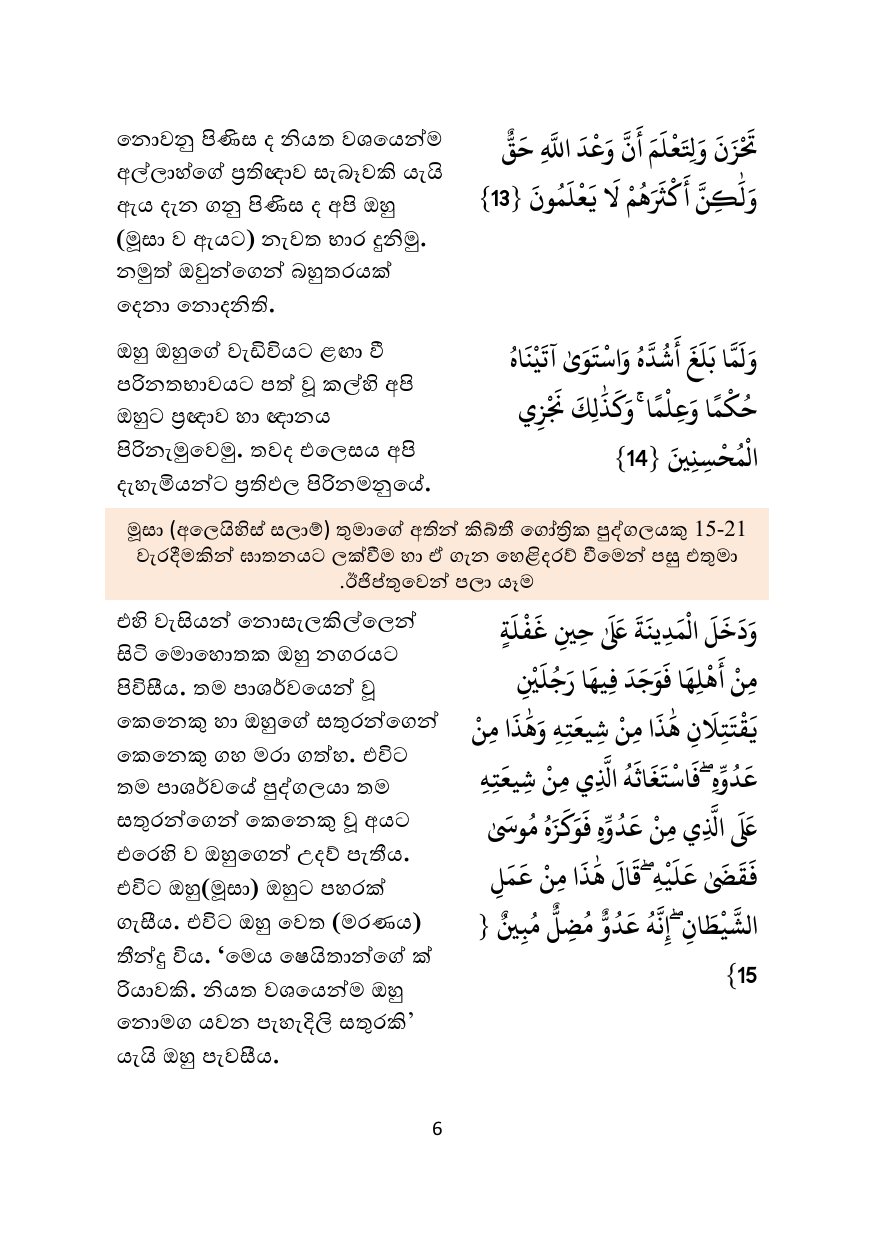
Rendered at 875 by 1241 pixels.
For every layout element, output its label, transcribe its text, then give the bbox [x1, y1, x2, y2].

table_cell එහි වැසියන් නොසැලකිල්ලෙන් සිටි මොහොතක ඔහු නගරයට පිවිසීය. තම පාර්ශවයෙන් වූ කෙනෙකු හා ඔහුගේ සතුරන්ගෙන් කෙනෙකු ගහ මරා ගත්හ. එවිට තම පාර්ශවයේ පුද්ගලයා තම සතුරන්ගෙන් කෙනෙකු වූ අයට එරෙහි ව ඔහුගෙන් උදව් පැතීය. එවිට ඔහු(මූසා) ඔහුට පහරක් ගැසීය. එවිට ඔහු වෙත (මරණය) තීන්දු විය. ‘මෙය ෂෙයිතාන්ගේ ක්‍රියාවකි. නියත වශයෙන්ම ඔහු නොමග යවන පැහැදිලි සතුරකි’ යැයි ඔහු පැවසීය. [105, 600, 458, 1080]
table_cell ඔහු ඔහුගේ වැඩිවියට ළ﻿ඟා වී පරිනතභාවයට පත් වූ කල්හි අපි ඔහුට ප්‍රඥාව හා ඥානය පිරිනැමුවෙමු. තවද එලෙසය අපි දැහැමියන්ට ප්‍රතිඵල පිරිනමනුයේ. [105, 329, 458, 508]
table_cell وَلَمَّا بَلَغَ أَشُدَّهُ وَاسْتَوَىٰ آتَيْنَاهُ حُكْمًا وَعِلْمًا ۚ وَكَذَٰلِكَ نَجْزِي الْمُحْسِنِينَ {14} [458, 329, 769, 508]
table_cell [458, 118, 769, 329]
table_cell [105, 118, 458, 329]
table_cell وَدَخَلَ الْمَدِينَةَ عَلَىٰ حِينِ غَفْلَةٍ مِنْ أَهْلِهَا فَوَجَدَ فِيهَا رَجُلَيْنِ يَقْتَتِلَانِ هَٰذَا مِنْ شِيعَتِهِ وَهَٰذَا مِنْ عَدُوِّهِ ۖ فَاسْتَغَاثَهُ الَّذِي مِنْ شِيعَتِهِ عَلَى الَّذِي مِنْ عَدُوِّهِ فَوَكَزَهُ مُوسَىٰ فَقَضَىٰ عَلَيْهِ ۖ قَالَ هَٰذَا مِنْ عَمَلِ الشَّيْطَانِ ۖ إِنَّهُ عَدُوٌّ مُضِلٌّ مُبِينٌ {15} [458, 600, 769, 1080]
table_cell 15-21 මූසා (අලෙයිහිස් සලාම්) තුමාගේ අතින් කිබ්තී ගෝත්‍රික පුද්ගලයකු වැරදීමකින් ඝාතනයට ලක්වීම හා ඒ ගැන හෙළිදරව් වීමෙන් පසු එතුමා ඊජිප්තුවෙන් පලා යෑම. [105, 508, 769, 600]
